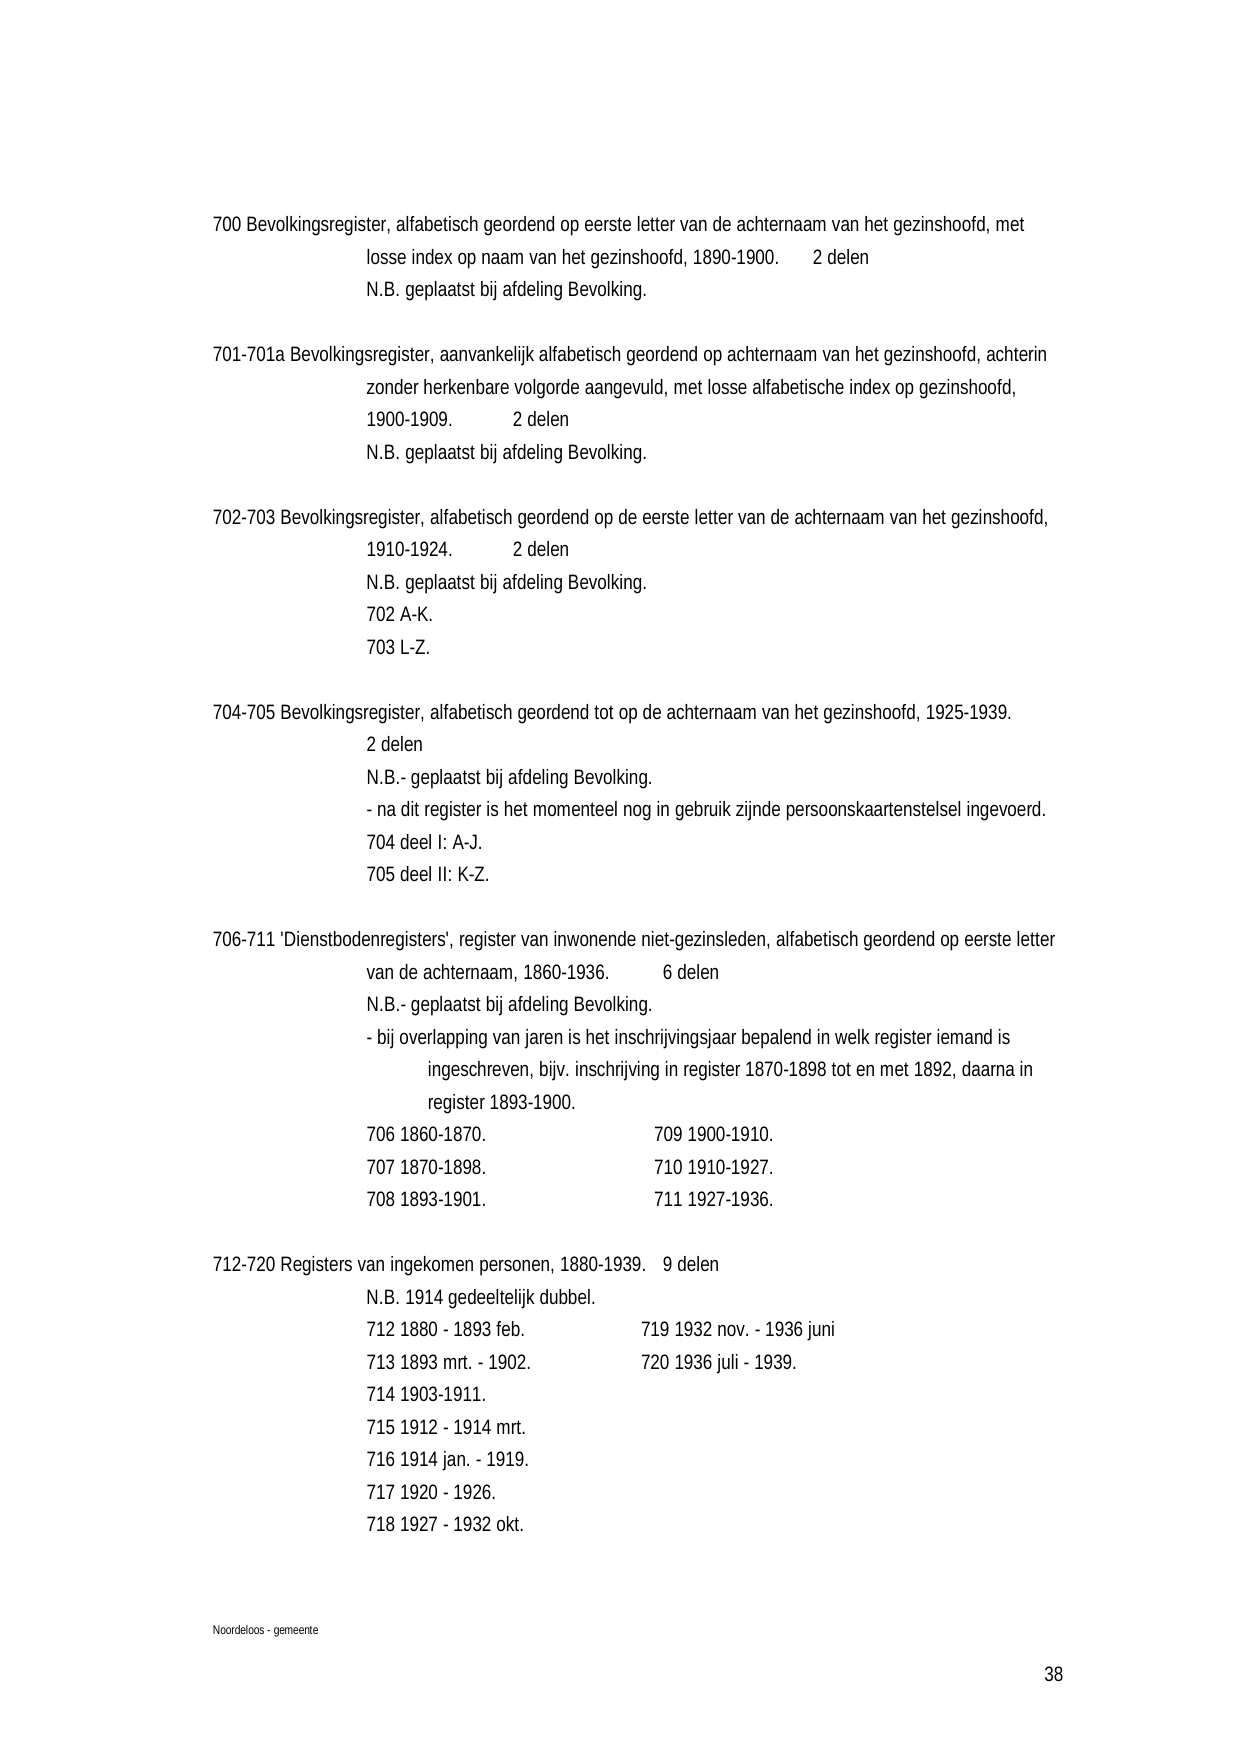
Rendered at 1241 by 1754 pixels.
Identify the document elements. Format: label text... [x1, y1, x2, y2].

text 707 1870-1898. [213, 1146, 635, 1179]
text 712-720 Registers van ingekomen personen, 1880-1939. 9 delen [213, 1244, 1063, 1276]
text 712 1880 - 1893 feb. [213, 1309, 635, 1341]
text 710 1910-1927. [641, 1146, 1063, 1179]
text 716 1914 jan. - 1919. [213, 1439, 635, 1471]
text - bij overlapping van jaren is het inschrijvingsjaar bepalend in welk register iemand is ingeschreven, bijv. inschrijving in register 1870-1898 tot en met 1892, daarna in register 1893-1900. [213, 1016, 1063, 1114]
text N.B. geplaatst bij afdeling Bevolking. [213, 269, 1063, 301]
text 704 deel I: A-J. [213, 821, 1063, 854]
text 702-703 Bevolkingsregister, alfabetisch geordend op de eerste letter van de achternaam van het gezinshoofd, 1910-1924. 2 delen [213, 496, 1063, 561]
text 704-705 Bevolkingsregister, alfabetisch geordend tot op de achternaam van het gezinshoofd, 1925-1939. [213, 691, 1063, 724]
text 700 Bevolkingsregister, alfabetisch geordend op eerste letter van de achternaam van het gezinshoofd, met losse index op naam van het gezinshoofd, 1890-1900. 2 delen [213, 204, 1063, 269]
text N.B. 1914 gedeeltelijk dubbel. [213, 1276, 1063, 1309]
text 711 1927-1936. [641, 1179, 1063, 1211]
text 709 1900-1910. [641, 1114, 1063, 1146]
text 719 1932 nov. - 1936 juni [641, 1309, 1063, 1341]
text N.B. geplaatst bij afdeling Bevolking. [213, 431, 1063, 464]
text 717 1920 - 1926. [213, 1471, 635, 1504]
text 702 A-K. [213, 594, 1063, 626]
text N.B.- geplaatst bij afdeling Bevolking. [213, 984, 1063, 1016]
text 713 1893 mrt. - 1902. [213, 1341, 635, 1374]
text 708 1893-1901. [213, 1179, 635, 1211]
text 715 1912 - 1914 mrt. [213, 1406, 635, 1439]
text 720 1936 juli - 1939. [641, 1341, 1063, 1374]
text N.B.- geplaatst bij afdeling Bevolking. [213, 756, 1063, 789]
text 703 L-Z. [213, 626, 1063, 659]
text 705 deel II: K-Z. [213, 854, 1063, 886]
text 706-711 'Dienstbodenregisters', register van inwonende niet-gezinsleden, alfabetisch geordend op eerste letter van de achternaam, 1860-1936. 6 delen [213, 919, 1063, 984]
text - na dit register is het momenteel nog in gebruik zijnde persoonskaartenstelsel ingevoerd. [213, 789, 1063, 821]
text 2 delen [213, 724, 1063, 756]
text 706 1860-1870. [213, 1114, 635, 1146]
text 701-701a Bevolkingsregister, aanvankelijk alfabetisch geordend op achternaam van het gezinshoofd, achterin zonder herkenbare volgorde aangevuld, met losse alfabetische index op gezinshoofd, 1900-1909. 2 delen [213, 334, 1063, 431]
text 718 1927 - 1932 okt. [213, 1504, 635, 1536]
text N.B. geplaatst bij afdeling Bevolking. [213, 561, 1063, 594]
text 714 1903-1911. [213, 1374, 635, 1406]
